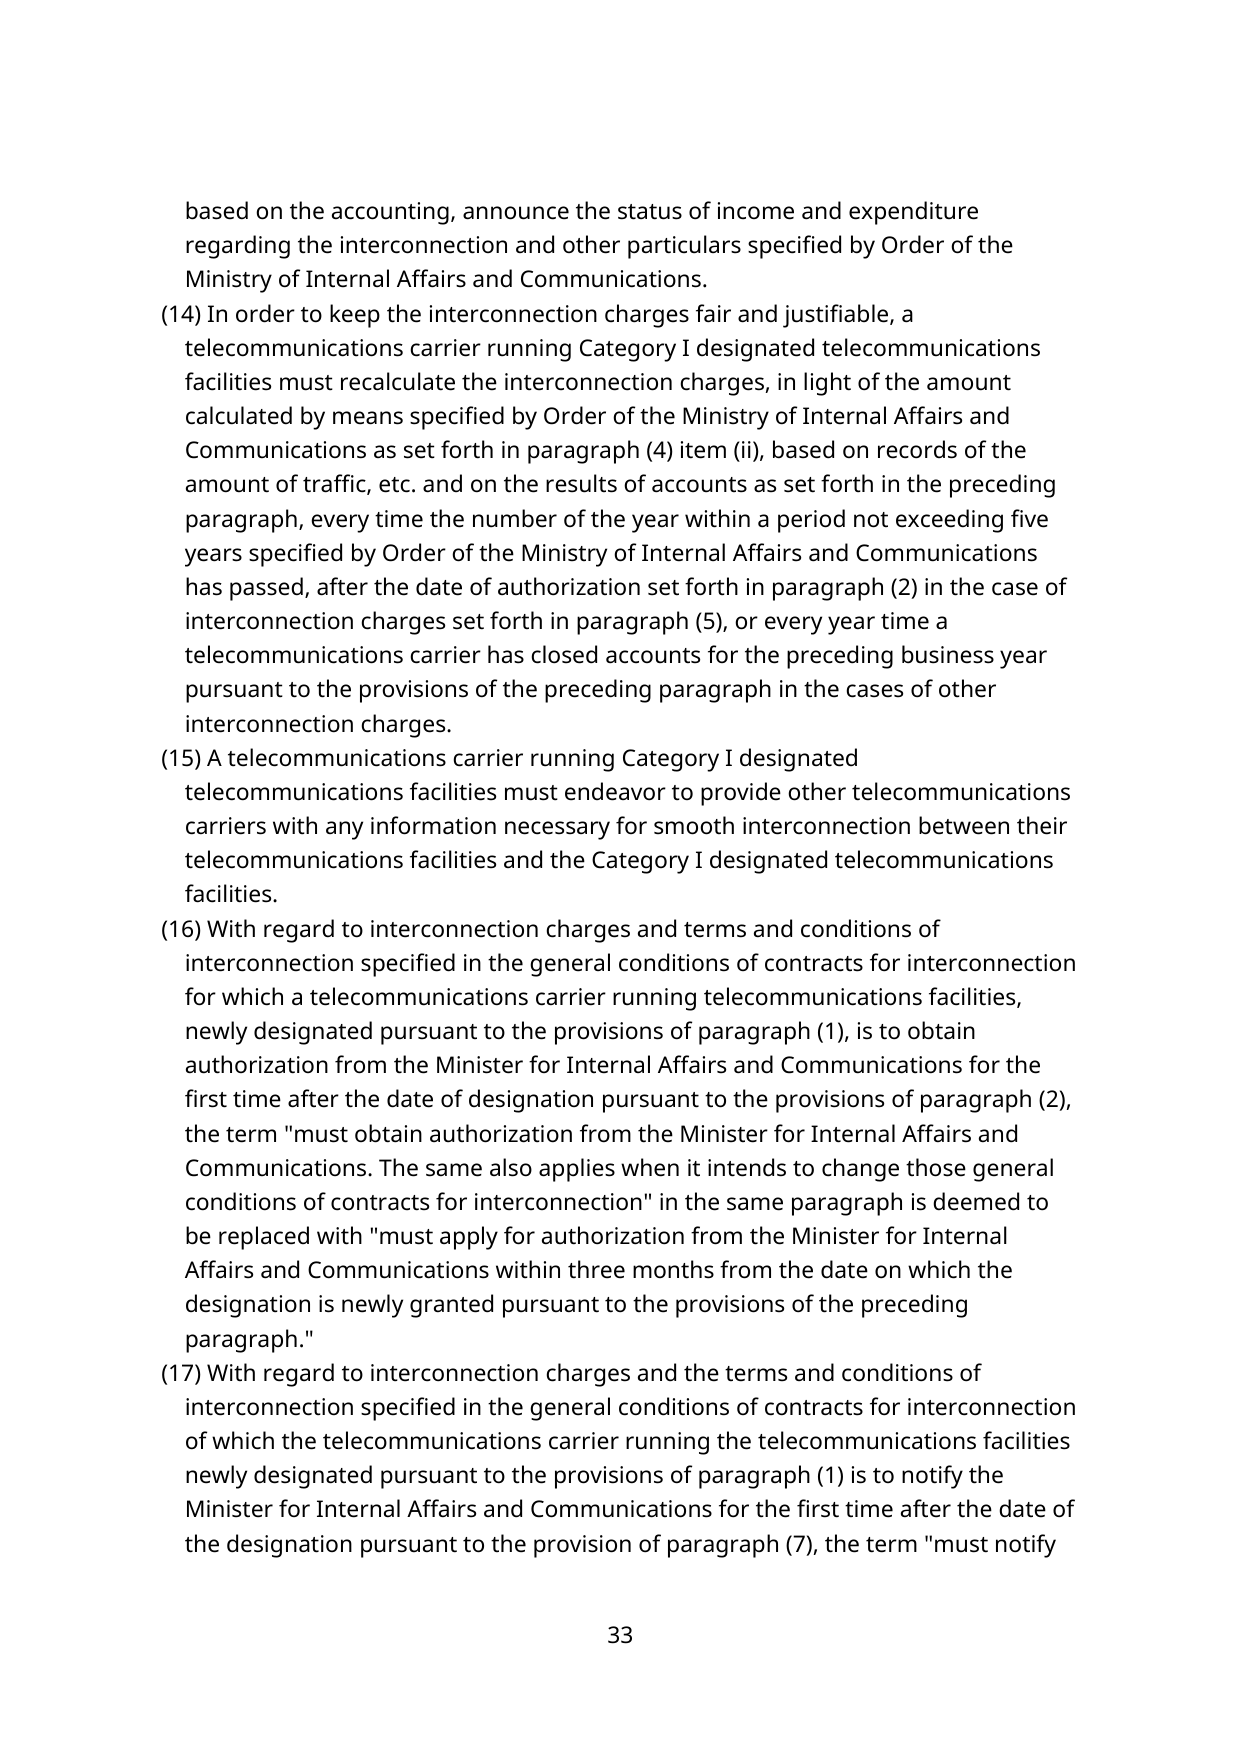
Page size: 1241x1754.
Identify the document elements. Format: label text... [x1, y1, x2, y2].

text (15) A telecommunications carrier running Category I designated telecommunications facilities must endeavor to provide other telecommunications carriers with any information necessary for smooth interconnection between their telecommunications facilities and the Category I designated telecommunications facilities. [161, 740, 1079, 911]
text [161, 194, 1079, 296]
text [161, 1355, 1079, 1560]
text (16) With regard to interconnection charges and terms and conditions of interconnection specified in the general conditions of contracts for interconnection for which a telecommunications carrier running telecommunications facilities, newly designated pursuant to the provisions of paragraph (1), is to obtain authorization from the Minister for Internal Affairs and Communications for the first time after the date of designation pursuant to the provisions of paragraph (2), the term "must obtain authorization from the Minister for Internal Affairs and Communications. The same also applies when it intends to change those general conditions of contracts for interconnection" in the same paragraph is deemed to be replaced with "must apply for authorization from the Minister for Internal Affairs and Communications within three months from the date on which the designation is newly granted pursuant to the provisions of the preceding paragraph." [161, 911, 1079, 1355]
text (14) In order to keep the interconnection charges fair and justifiable, a telecommunications carrier running Category I designated telecommunications facilities must recalculate the interconnection charges, in light of the amount calculated by means specified by Order of the Ministry of Internal Affairs and Communications as set forth in paragraph (4) item (ii), based on records of the amount of traffic, etc. and on the results of accounts as set forth in the preceding paragraph, every time the number of the year within a period not exceeding five years specified by Order of the Ministry of Internal Affairs and Communications has passed, after the date of authorization set forth in paragraph (2) in the case of interconnection charges set forth in paragraph (5), or every year time a telecommunications carrier has closed accounts for the preceding business year pursuant to the provisions of the preceding paragraph in the cases of other interconnection charges. [161, 296, 1079, 740]
